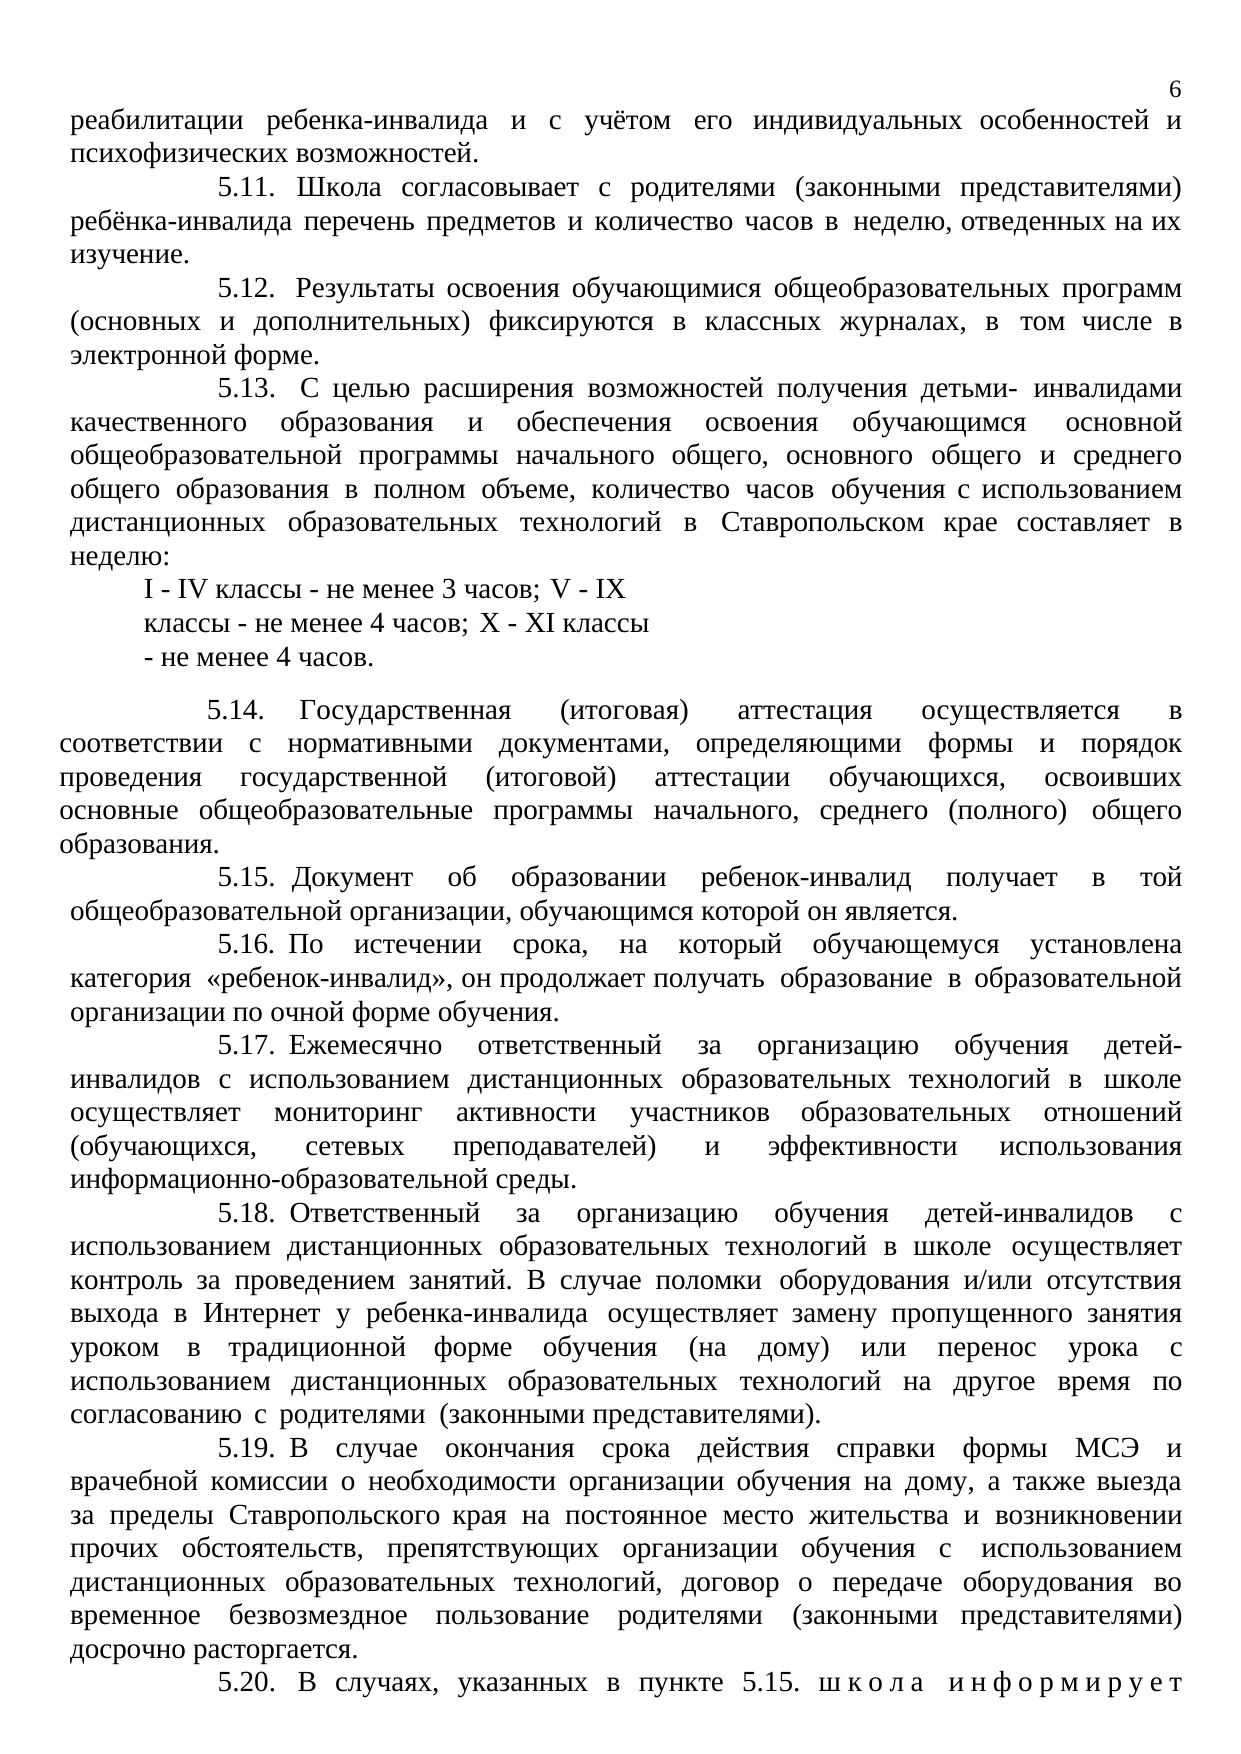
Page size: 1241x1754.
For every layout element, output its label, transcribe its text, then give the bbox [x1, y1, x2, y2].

list По истечении срока, на который обучающемуся установлена категория «ребенок-инвалид», он продолжает получать образование в образовательной организации по очной форме обучения. [70, 927, 1182, 1027]
list С целью расширения возможностей получения детьми- инвалидами качественного образования и обеспечения освоения обучающимся основной общеобразовательной программы начального общего, основного общего и среднего общего образования в полном объеме, количество часов обучения с использованием дистанционных образовательных технологий в Ставропольском крае составляет в неделю: [70, 370, 1182, 572]
list Школа согласовывает с родителями (законными представителями) ребёнка-инвалида перечень предметов и количество часов в неделю, отведенных на их изучение. [70, 169, 1182, 270]
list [70, 1664, 1182, 1698]
list Ежемесячно ответственный за организацию обучения детей- инвалидов с использованием дистанционных образовательных технологий в школе осуществляет мониторинг активности участников образовательных отношений (обучающихся, сетевых преподавателей) и эффективности использования информационно-образовательной среды. [70, 1027, 1182, 1195]
list В случае окончания срока действия справки формы МСЭ и врачебной комиссии о необходимости организации обучения на дому, а также выезда за пределы Ставропольского края на постоянное место жительства и возникновении прочих обстоятельств, препятствующих организации обучения с использованием дистанционных образовательных технологий, договор о передаче оборудования во временное безвозмездное пользование родителями (законными представителями) досрочно расторгается. [70, 1430, 1182, 1664]
list Документ об образовании ребенок-инвалид получает в той общеобразовательной организации, обучающимся которой он является. [70, 859, 1182, 927]
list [70, 102, 1182, 169]
list Результаты освоения обучающимися общеобразовательных программ (основных и дополнительных) фиксируются в классных журналах, в том числе в электронной форме. [70, 270, 1182, 370]
list Государственная (итоговая) аттестация осуществляется в соответствии с нормативными документами, определяющими формы и порядок проведения государственной (итоговой) аттестации обучающихся, освоивших основные общеобразовательные программы начального, среднего (полного) общего образования. [59, 692, 1182, 859]
list Ответственный за организацию обучения детей-инвалидов с использованием дистанционных образовательных технологий в школе осуществляет контроль за проведением занятий. В случае поломки оборудования и/или отсутствия выхода в Интернет у ребенка-инвалида осуществляет замену пропущенного занятия уроком в традиционной форме обучения (на дому) или перенос урока с использованием дистанционных образовательных технологий на другое время по согласованию с родителями (законными представителями). [70, 1195, 1182, 1430]
text I - IV классы - не менее 3 часов; V - IX классы - не менее 4 часов; X - XI классы - не менее 4 часов. [143, 572, 662, 672]
